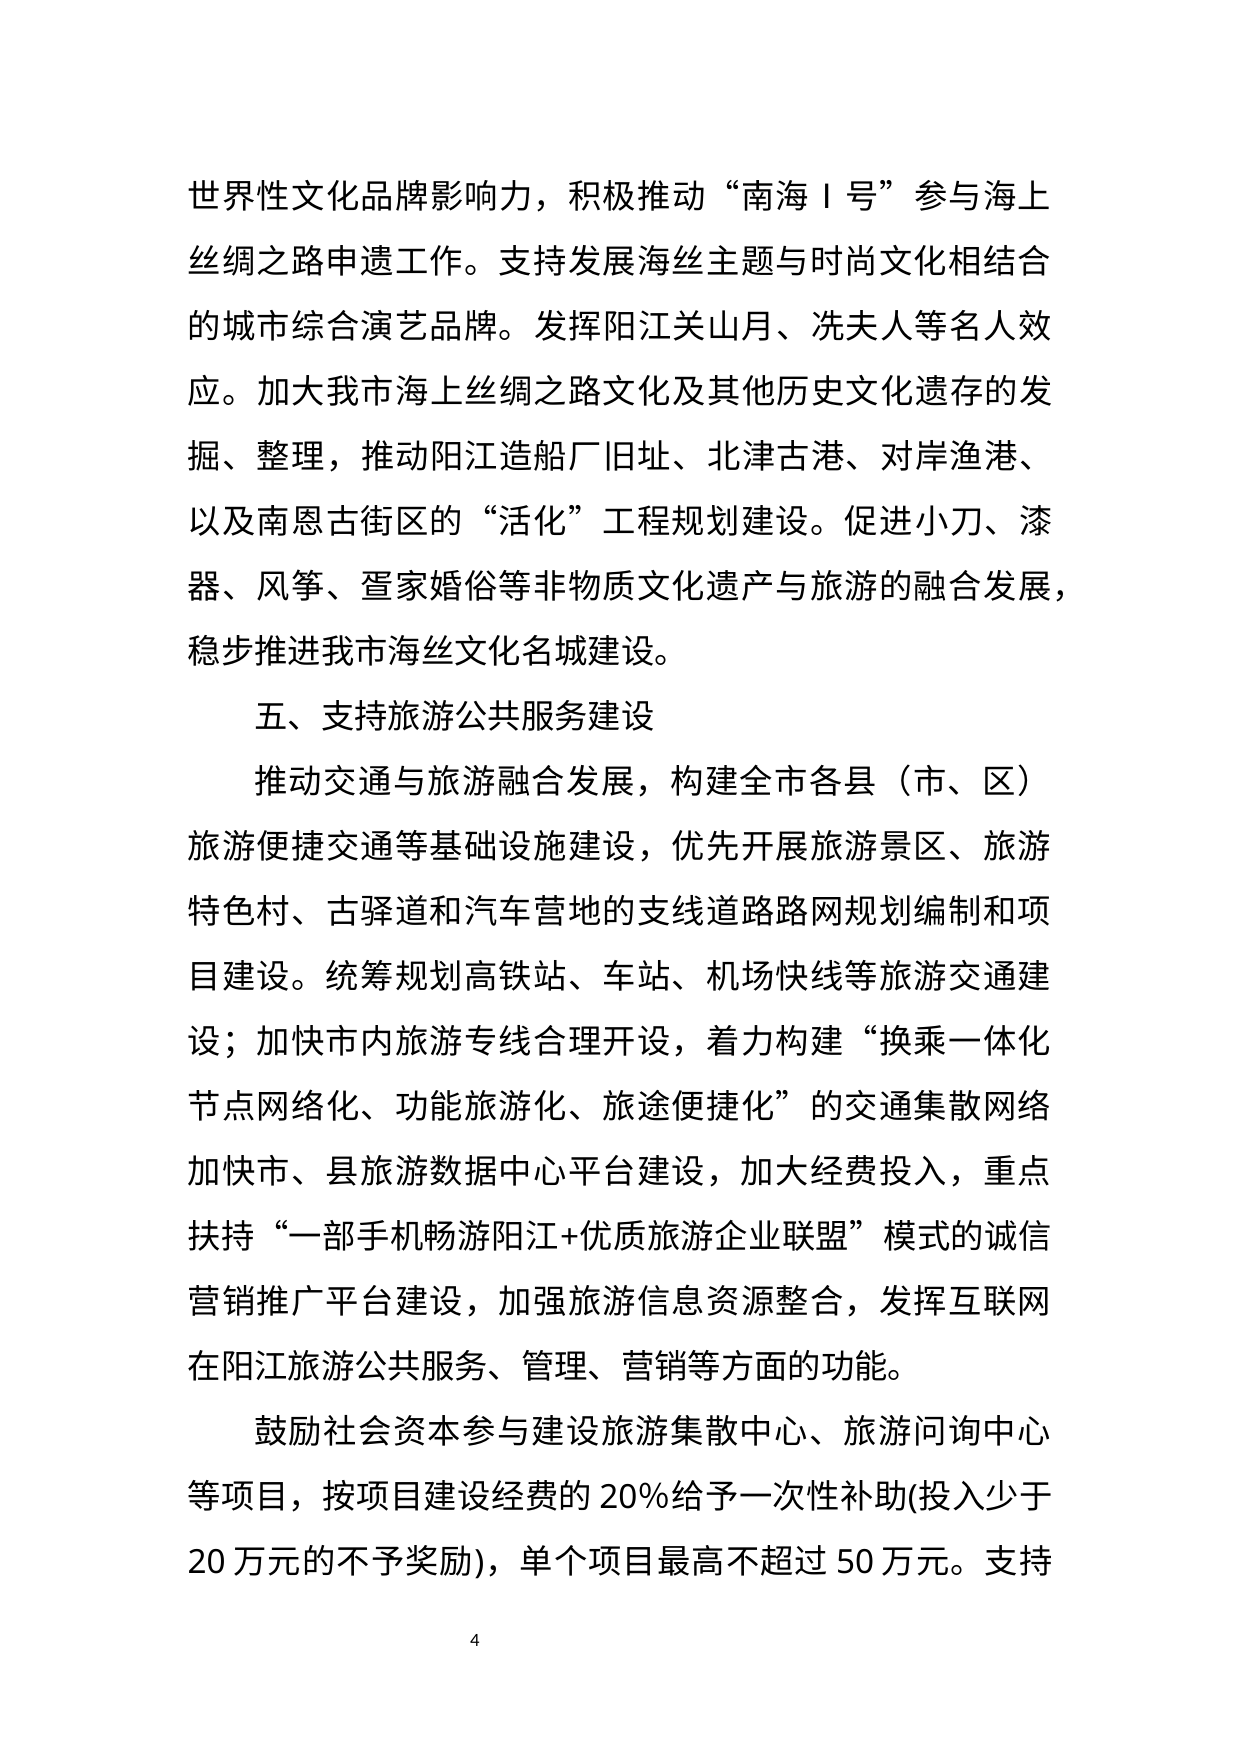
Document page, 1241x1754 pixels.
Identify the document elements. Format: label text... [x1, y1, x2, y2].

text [187, 162, 1053, 682]
text 五、支持旅游公共服务建设 [187, 682, 1053, 747]
text 推动交通与旅游融合发展，构建全市各县（市、区）旅游便捷交通等基础设施建设，优先开展旅游景区、旅游特色村、古驿道和汽车营地的支线道路路网规划编制和项目建设。统筹规划高铁站、车站、机场快线等旅游交通建设；加快市内旅游专线合理开设，着力构建“换乘一体化、节点网络化、功能旅游化、旅途便捷化”的交通集散网络。加快市、县旅游数据中心平台建设，加大经费投入，重点扶持“一部手机畅游阳江+优质旅游企业联盟”模式的诚信营销推广平台建设，加强旅游信息资源整合，发挥互联网在阳江旅游公共服务、管理、营销等方面的功能。 [187, 747, 1053, 1397]
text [187, 1397, 1053, 1592]
